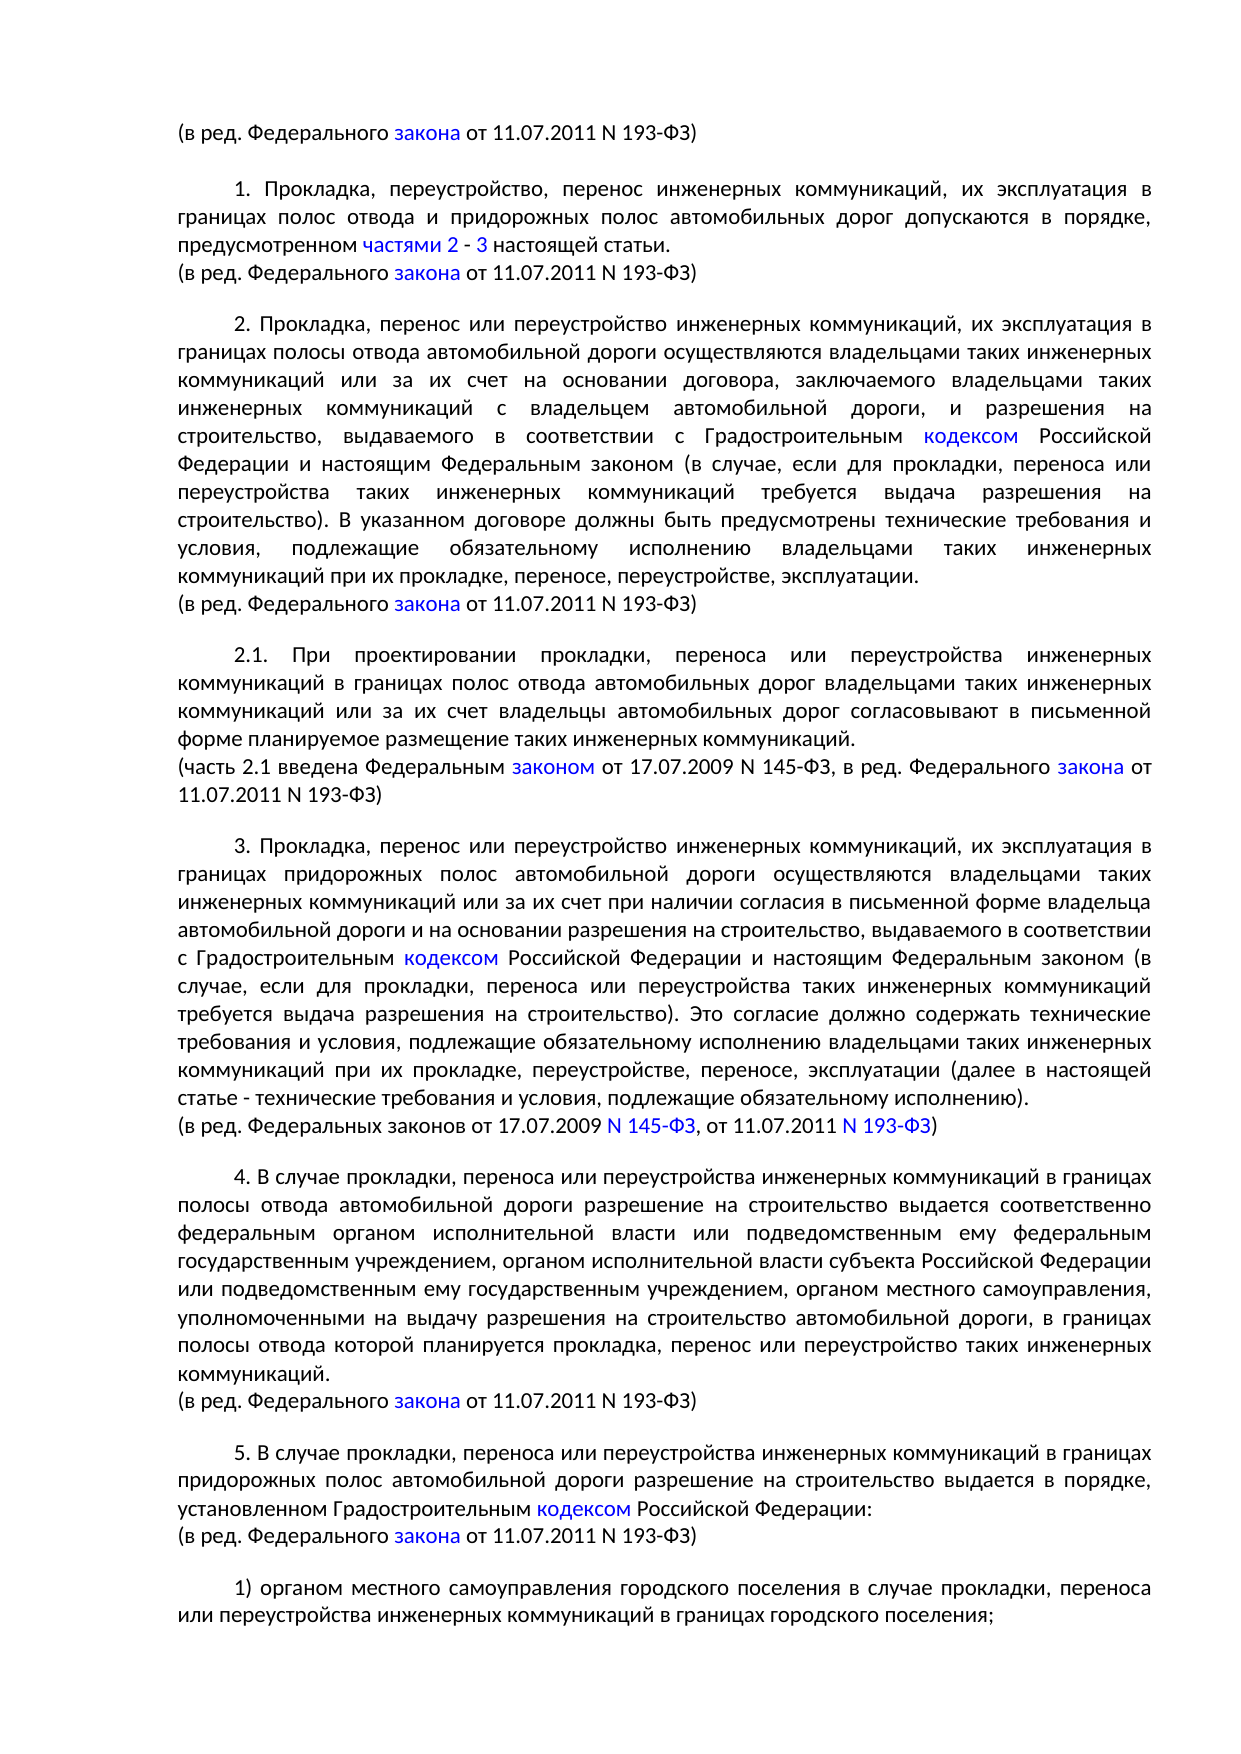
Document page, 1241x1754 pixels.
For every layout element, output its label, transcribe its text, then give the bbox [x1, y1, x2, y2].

text (в ред. Федерального закона от 11.07.2011 N 193-ФЗ) [177, 118, 1152, 146]
text 1) органом местного самоуправления городского поселения в случае прокладки, переноса или переустройства инженерных коммуникаций в границах городского поселения; [177, 1573, 1152, 1629]
text (в ред. Федеральных законов от 17.07.2009 N 145-ФЗ, от 11.07.2011 N 193-ФЗ) [177, 1112, 1152, 1139]
text 2.1. При проектировании прокладки, переноса или переустройства инженерных коммуникаций в границах полос отвода автомобильных дорог владельцами таких инженерных коммуникаций или за их счет владельцы автомобильных дорог согласовывают в письменной форме планируемое размещение таких инженерных коммуникаций. [177, 640, 1152, 752]
text 3. Прокладка, перенос или переустройство инженерных коммуникаций, их эксплуатация в границах придорожных полос автомобильной дороги осуществляются владельцами таких инженерных коммуникаций или за их счет при наличии согласия в письменной форме владельца автомобильной дороги и на основании разрешения на строительство, выдаваемого в соответствии с Градостроительным кодексом Российской Федерации и настоящим Федеральным законом (в случае, если для прокладки, переноса или переустройства таких инженерных коммуникаций требуется выдача разрешения на строительство). Это согласие должно содержать технические требования и условия, подлежащие обязательному исполнению владельцами таких инженерных коммуникаций при их прокладке, переустройстве, переносе, эксплуатации (далее в настоящей статье - технические требования и условия, подлежащие обязательному исполнению). [177, 831, 1152, 1112]
text (в ред. Федерального закона от 11.07.2011 N 193-ФЗ) [177, 1387, 1152, 1415]
text 5. В случае прокладки, переноса или переустройства инженерных коммуникаций в границах придорожных полос автомобильной дороги разрешение на строительство выдается в порядке, установленном Градостроительным кодексом Российской Федерации: [177, 1438, 1152, 1522]
text 2. Прокладка, перенос или переустройство инженерных коммуникаций, их эксплуатация в границах полосы отвода автомобильной дороги осуществляются владельцами таких инженерных коммуникаций или за их счет на основании договора, заключаемого владельцами таких инженерных коммуникаций с владельцем автомобильной дороги, и разрешения на строительство, выдаваемого в соответствии с Градостроительным кодексом Российской Федерации и настоящим Федеральным законом (в случае, если для прокладки, переноса или переустройства таких инженерных коммуникаций требуется выдача разрешения на строительство). В указанном договоре должны быть предусмотрены технические требования и условия, подлежащие обязательному исполнению владельцами таких инженерных коммуникаций при их прокладке, переносе, переустройстве, эксплуатации. [177, 309, 1152, 589]
text 1. Прокладка, переустройство, перенос инженерных коммуникаций, их эксплуатация в границах полос отвода и придорожных полос автомобильных дорог допускаются в порядке, предусмотренном частями 2 - 3 настоящей статьи. [177, 174, 1152, 258]
text (в ред. Федерального закона от 11.07.2011 N 193-ФЗ) [177, 589, 1152, 617]
text 4. В случае прокладки, переноса или переустройства инженерных коммуникаций в границах полосы отвода автомобильной дороги разрешение на строительство выдается соответственно федеральным органом исполнительной власти или подведомственным ему федеральным государственным учреждением, органом исполнительной власти субъекта Российской Федерации или подведомственным ему государственным учреждением, органом местного самоуправления, уполномоченными на выдачу разрешения на строительство автомобильной дороги, в границах полосы отвода которой планируется прокладка, перенос или переустройство таких инженерных коммуникаций. [177, 1162, 1152, 1387]
text (часть 2.1 введена Федеральным законом от 17.07.2009 N 145-ФЗ, в ред. Федерального закона от 11.07.2011 N 193-ФЗ) [177, 752, 1152, 808]
text (в ред. Федерального закона от 11.07.2011 N 193-ФЗ) [177, 1522, 1152, 1550]
text (в ред. Федерального закона от 11.07.2011 N 193-ФЗ) [177, 258, 1152, 286]
